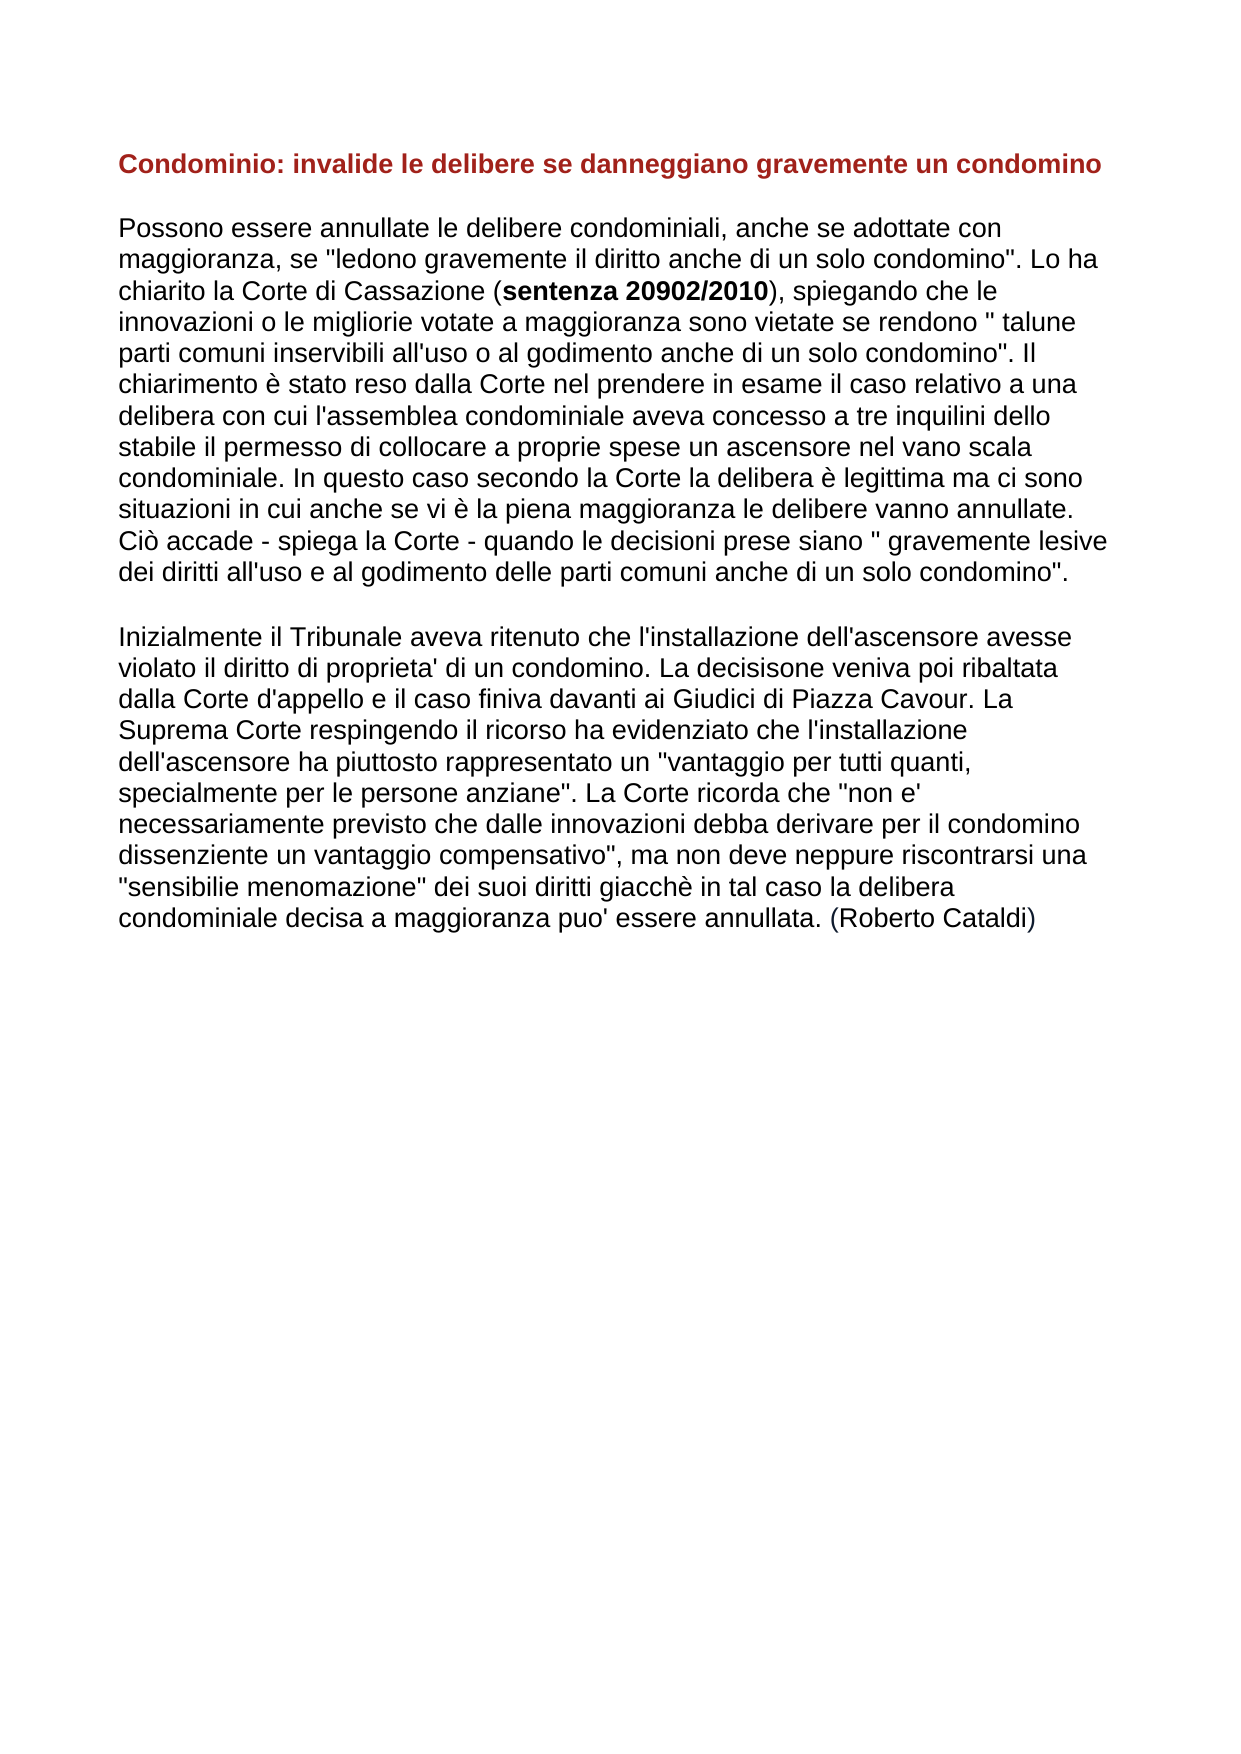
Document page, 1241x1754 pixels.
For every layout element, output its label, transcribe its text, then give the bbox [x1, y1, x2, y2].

text Inizialmente il Tribunale aveva ritenuto che l'installazione dell'ascensore avesse violato il diritto di proprieta' di un condomino. La decisisone veniva poi ribaltata dalla Corte d'appello e il caso finiva davanti ai Giudici di Piazza Cavour. La Suprema Corte respingendo il ricorso ha evidenziato che l'installazione dell'ascensore ha piuttosto rappresentato un "vantaggio per tutti quanti, specialmente per le persone anziane". La Corte ricorda che "non e' necessariamente previsto che dalle innovazioni debba derivare per il condomino dissenziente un vantaggio compensativo", ma non deve neppure riscontrarsi una "sensibilie menomazione" dei suoi diritti giacchè in tal caso la delibera condominiale decisa a maggioranza puo' essere annullata. (Roberto Cataldi) [118, 621, 1122, 933]
text Condominio: invalide le delibere se danneggiano gravemente un condomino [118, 148, 1122, 179]
text Possono essere annullate le delibere condominiali, anche se adottate con maggioranza, se "ledono gravemente il diritto anche di un solo condomino". Lo ha chiarito la Corte di Cassazione (sentenza 20902/2010), spiegando che le innovazioni o le migliorie votate a maggioranza sono vietate se rendono " talune parti comuni inservibili all'uso o al godimento anche di un solo condomino". Il chiarimento è stato reso dalla Corte nel prendere in esame il caso relativo a una delibera con cui l'assemblea condominiale aveva concesso a tre inquilini dello stabile il permesso di collocare a proprie spese un ascensore nel vano scala condominiale. In questo caso secondo la Corte la delibera è legittima ma ci sono situazioni in cui anche se vi è la piena maggioranza le delibere vanno annullate. Ciò accade - spiega la Corte - quando le decisioni prese siano " gravemente lesive dei diritti all'uso e al godimento delle parti comuni anche di un solo condomino". [118, 212, 1122, 587]
